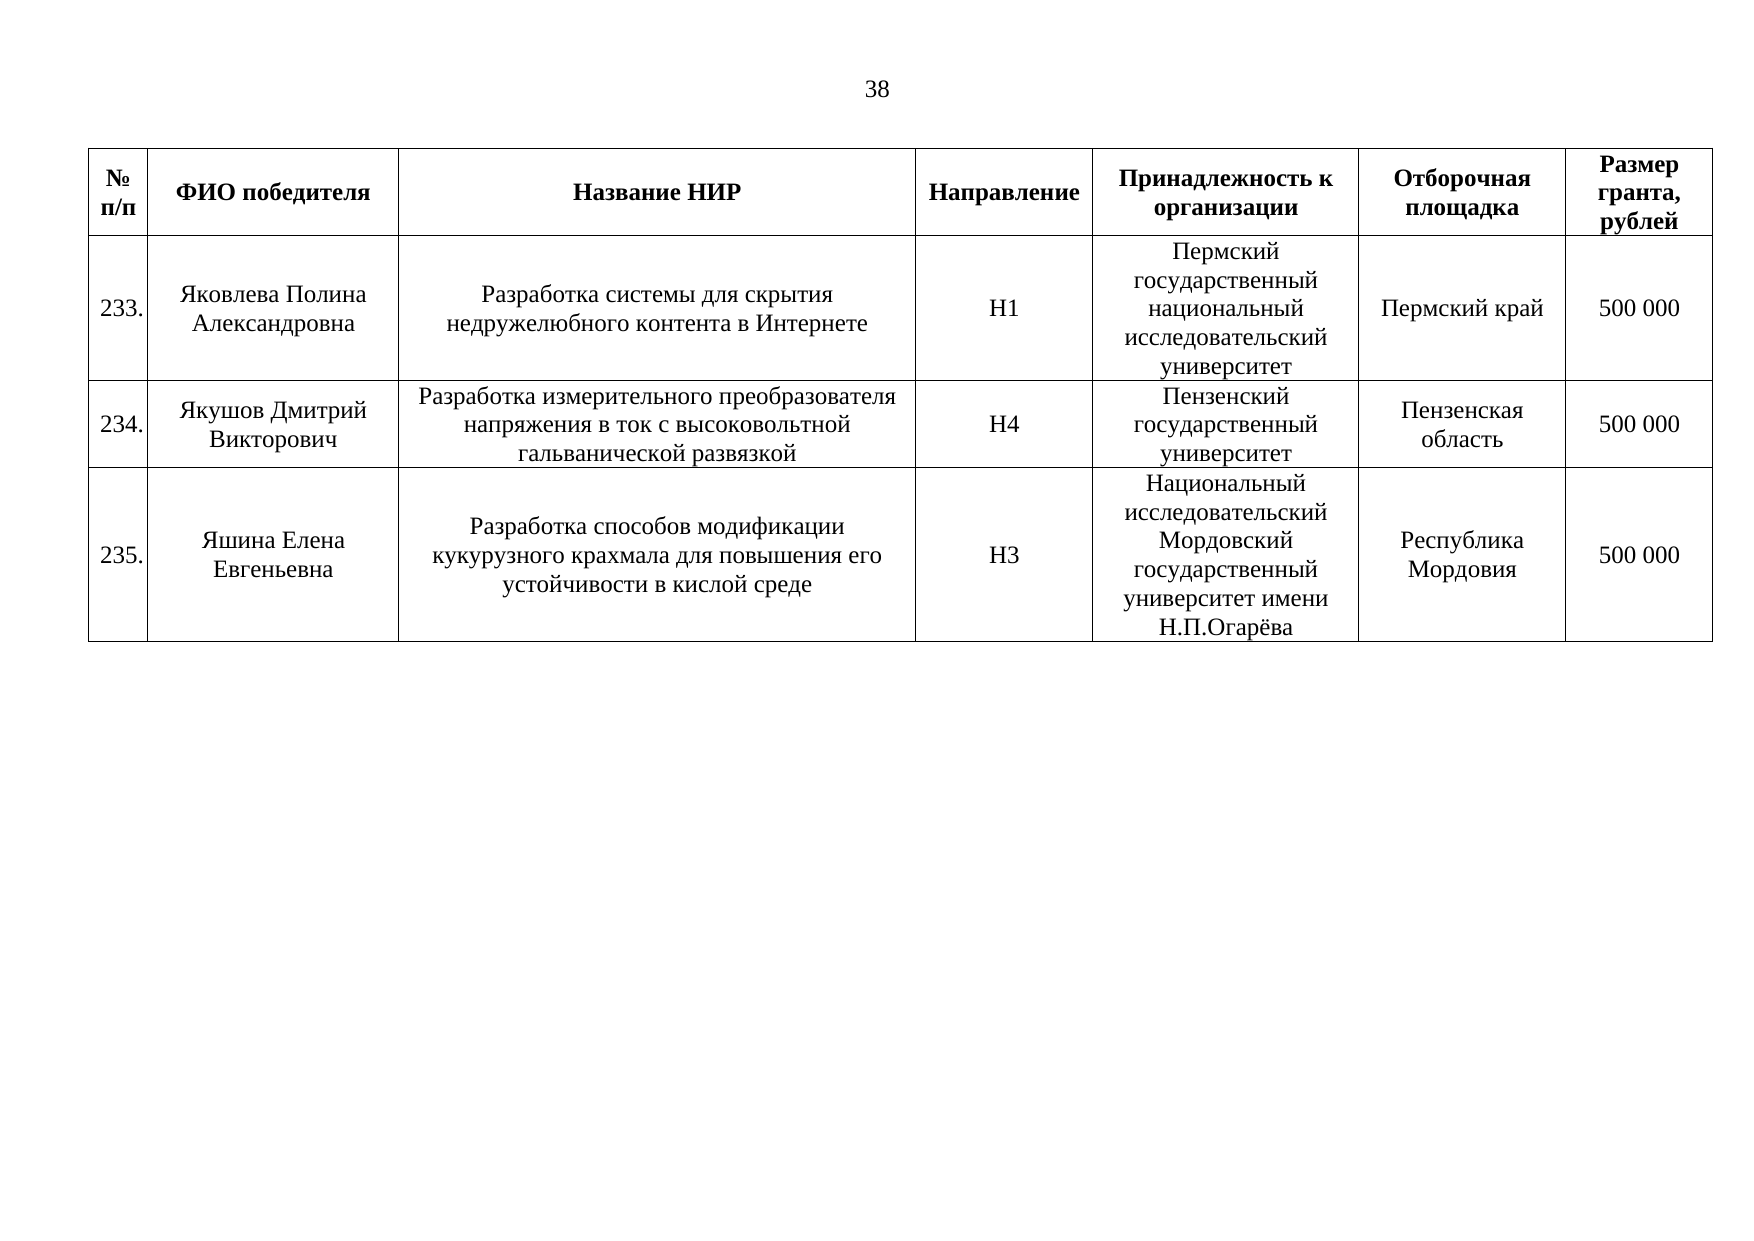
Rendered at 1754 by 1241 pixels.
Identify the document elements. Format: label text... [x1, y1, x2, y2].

table_cell [89, 381, 147, 467]
table_cell Национальный исследовательский Мордовский государственный университет имени Н.П.Огарёва [1093, 468, 1358, 641]
table_cell 500 000 [1566, 236, 1712, 380]
table_header Направление [916, 149, 1092, 235]
table_cell [89, 468, 147, 641]
table_header ФИО победителя [148, 149, 398, 235]
table_header № п/п [89, 149, 147, 235]
table_cell Разработка способов модификации кукурузного крахмала для повышения его устойчивости в кислой среде [399, 468, 915, 641]
table_cell Республика Мордовия [1359, 468, 1565, 641]
table_cell Пензенская область [1359, 381, 1565, 467]
table_cell Н1 [916, 236, 1092, 380]
table_cell Пермский край [1359, 236, 1565, 380]
table_cell Пензенский государственный университет [1093, 381, 1358, 467]
table_cell Яковлева Полина Александровна [148, 236, 398, 380]
table_cell [89, 236, 147, 380]
table_header Название НИР [399, 149, 915, 235]
table_cell Якушов Дмитрий Викторович [148, 381, 398, 467]
table_cell Яшина Елена Евгеньевна [148, 468, 398, 641]
table_cell Н4 [916, 381, 1092, 467]
table_cell 500 000 [1566, 381, 1712, 467]
table_header Размер гранта, рублей [1566, 149, 1712, 235]
table_cell Н3 [916, 468, 1092, 641]
table_cell Разработка измерительного преобразователя напряжения в ток с высоковольтной гальванической развязкой [399, 381, 915, 467]
table_cell Пермский государственный национальный исследовательский университет [1093, 236, 1358, 380]
table_cell 500 000 [1566, 468, 1712, 641]
table_header Принадлежность к организации [1093, 149, 1358, 235]
table_cell Разработка системы для скрытия недружелюбного контента в Интернете [399, 236, 915, 380]
table_header Отборочная площадка [1359, 149, 1565, 235]
